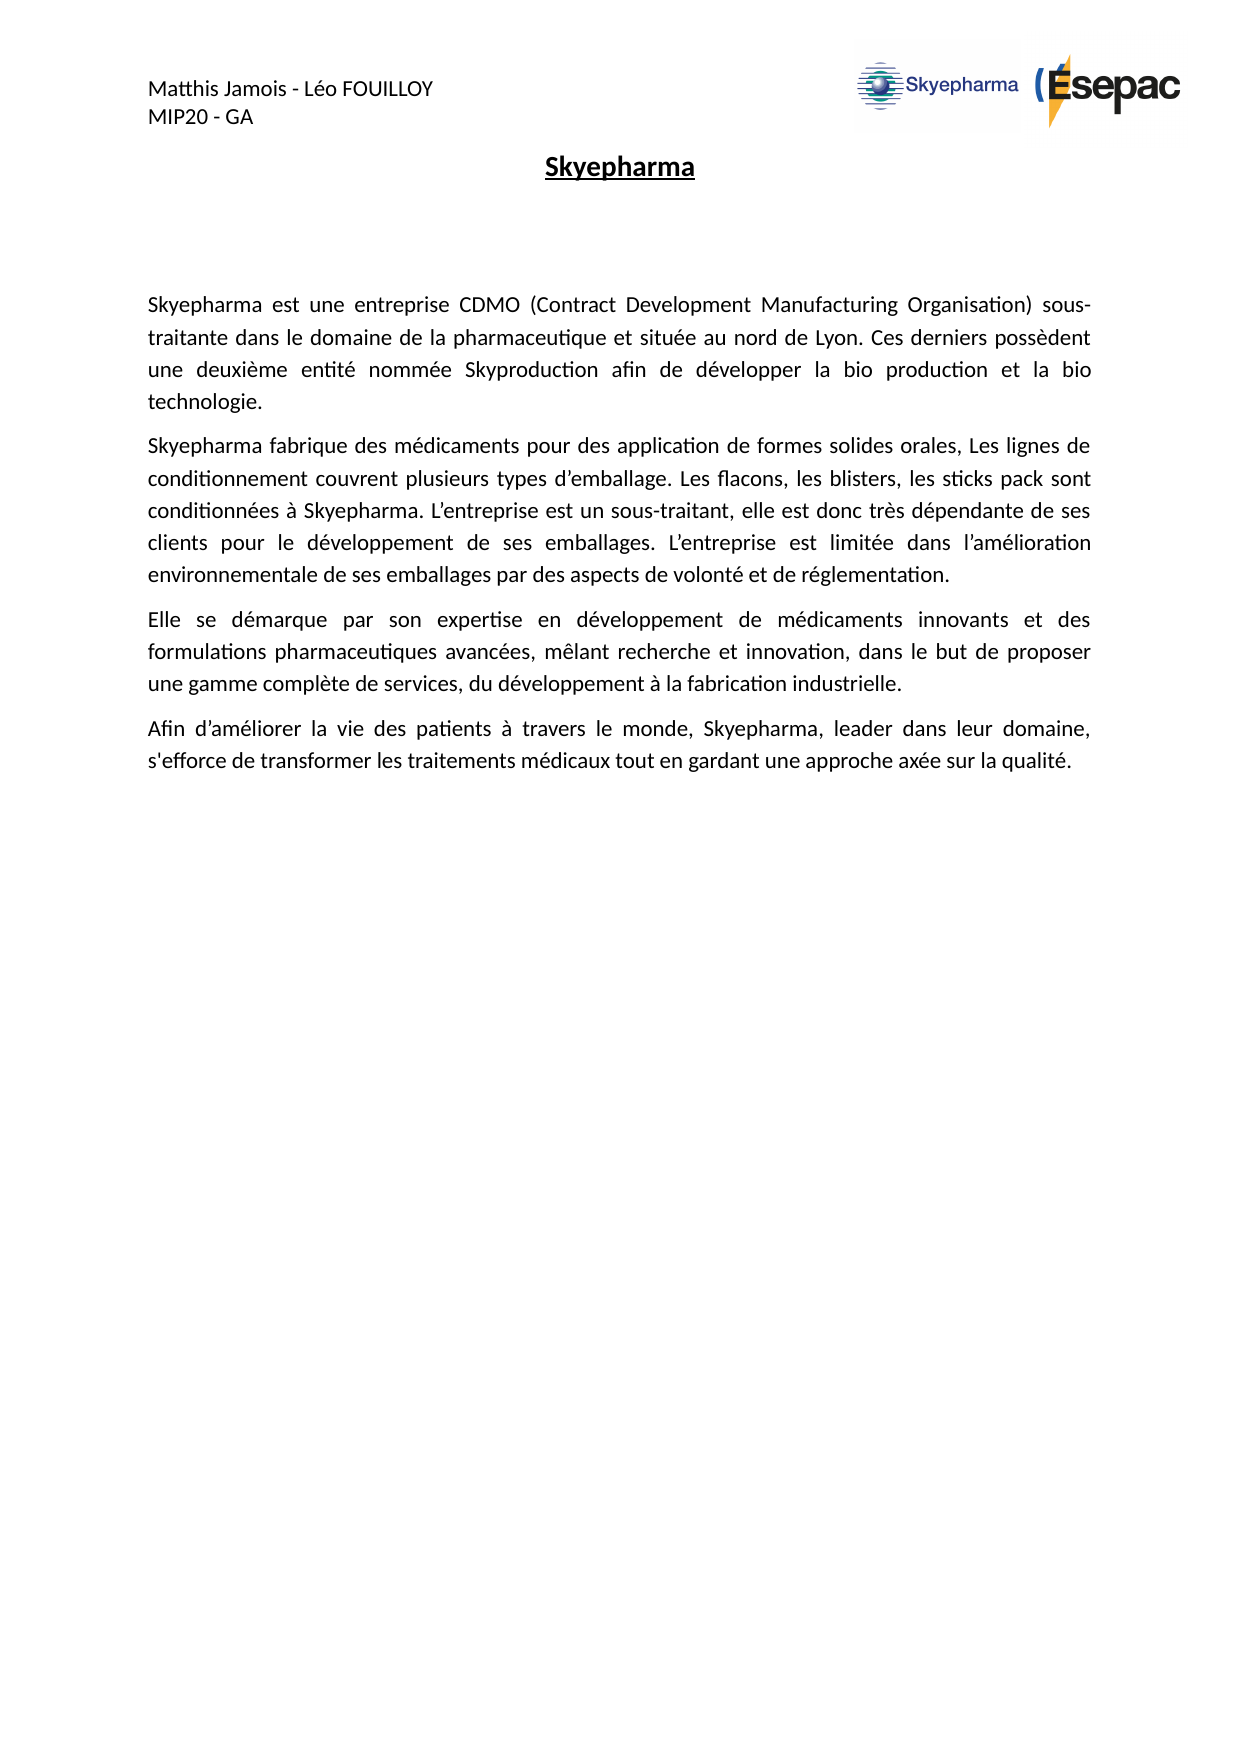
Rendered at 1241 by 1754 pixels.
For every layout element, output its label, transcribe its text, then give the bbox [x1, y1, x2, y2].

picture [1023, 31, 1188, 148]
text Skyepharma est une entreprise CDMO (Contract Development Manufacturing Organisation) sous-traitante dans le domaine de la pharmaceutique et située au nord de Lyon. Ces derniers possèdent une deuxième entité nommée Skyproduction afin de développer la bio production et la bio technologie. [148, 290, 1093, 415]
text Afin d’améliorer la vie des patients à travers le monde, Skyepharma, leader dans leur domaine, s'efforce de transformer les traitements médicaux tout en gardant une approche axée sur la qualité. [148, 714, 1093, 774]
text Elle se démarque par son expertise en développement de médicaments innovants et des formulations pharmaceutiques avancées, mêlant recherche et innovation, dans le but de proposer une gamme complète de services, du développement à la fabrication industrielle. [148, 605, 1093, 697]
text Skyepharma [148, 148, 1093, 183]
text Skyepharma fabrique des médicaments pour des application de formes solides orales, Les lignes de conditionnement couvrent plusieurs types d’emballage. Les flacons, les blisters, les sticks pack sont conditionnées à Skyepharma. L’entreprise est un sous-traitant, elle est donc très dépendante de ses clients pour le développement de ses emballages. L’entreprise est limitée dans l’amélioration environnementale de ses emballages par des aspects de volonté et de réglementation. [148, 432, 1093, 588]
picture [854, 39, 1022, 133]
